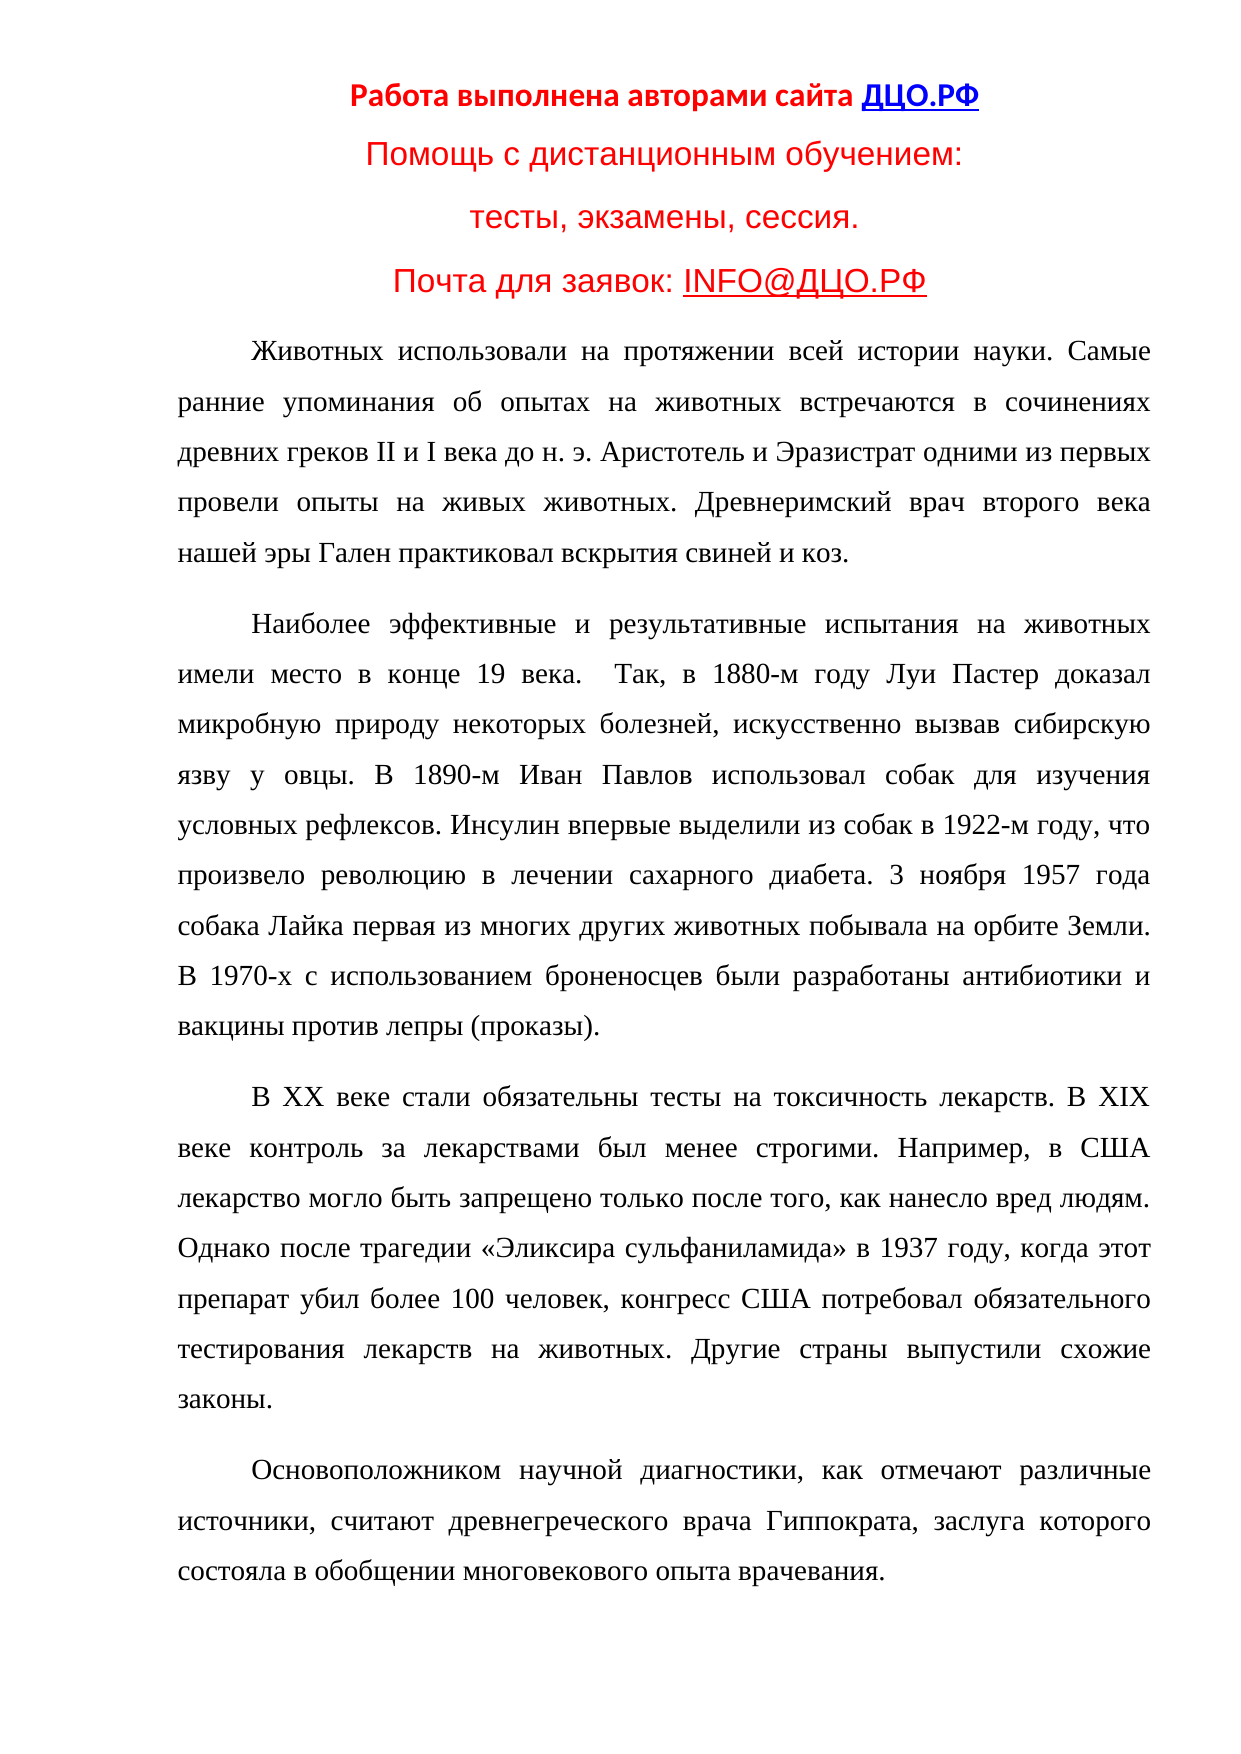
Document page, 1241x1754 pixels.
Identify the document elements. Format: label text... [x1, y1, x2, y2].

text Основоположником научной диагностики, как отмечают различные источники, считают древнегреческого врача Гиппократа, заслуга которого состояла в обобщении многовекового опыта врачевания. [177, 1452, 1152, 1587]
text Животных использовали на протяжении всей истории науки. Самые ранние упоминания об опытах на животных встречаются в сочинениях древних греков II и I века до н. э. Аристотель и Эразистрат одними из первых провели опыты на живых животных. Древнеримский врач второго века нашей эры Гален практиковал вскрытия свиней и коз. [177, 333, 1152, 568]
text В XX веке стали обязательны тесты на токсичность лекарств. В XIX веке контроль за лекарствами был менее строгими. Например, в США лекарство могло быть запрещено только после того, как нанесло вред людям. Однако после трагедии «Эликсира сульфаниламида» в 1937 году, когда этот препарат убил более 100 человек, конгресс США потребовал обязательного тестирования лекарств на животных. Другие страны выпустили схожие законы. [177, 1079, 1152, 1415]
text Наиболее эффективные и результативные испытания на животных имели место в конце 19 века. Так, в 1880-м году Луи Пастер доказал микробную природу некоторых болезней, искусственно вызвав сибирскую язву у овцы. В 1890-м Иван Павлов использовал собак для изучения условных рефлексов. Инсулин впервые выделили из собак в 1922-м году, что произвело революцию в лечении сахарного диабета. 3 ноября 1957 года собака Лайка первая из многих других животных побывала на орбите Земли. В 1970-х с использованием броненосцев были разработаны антибиотики и вакцины против лепры (проказы). [177, 606, 1152, 1042]
